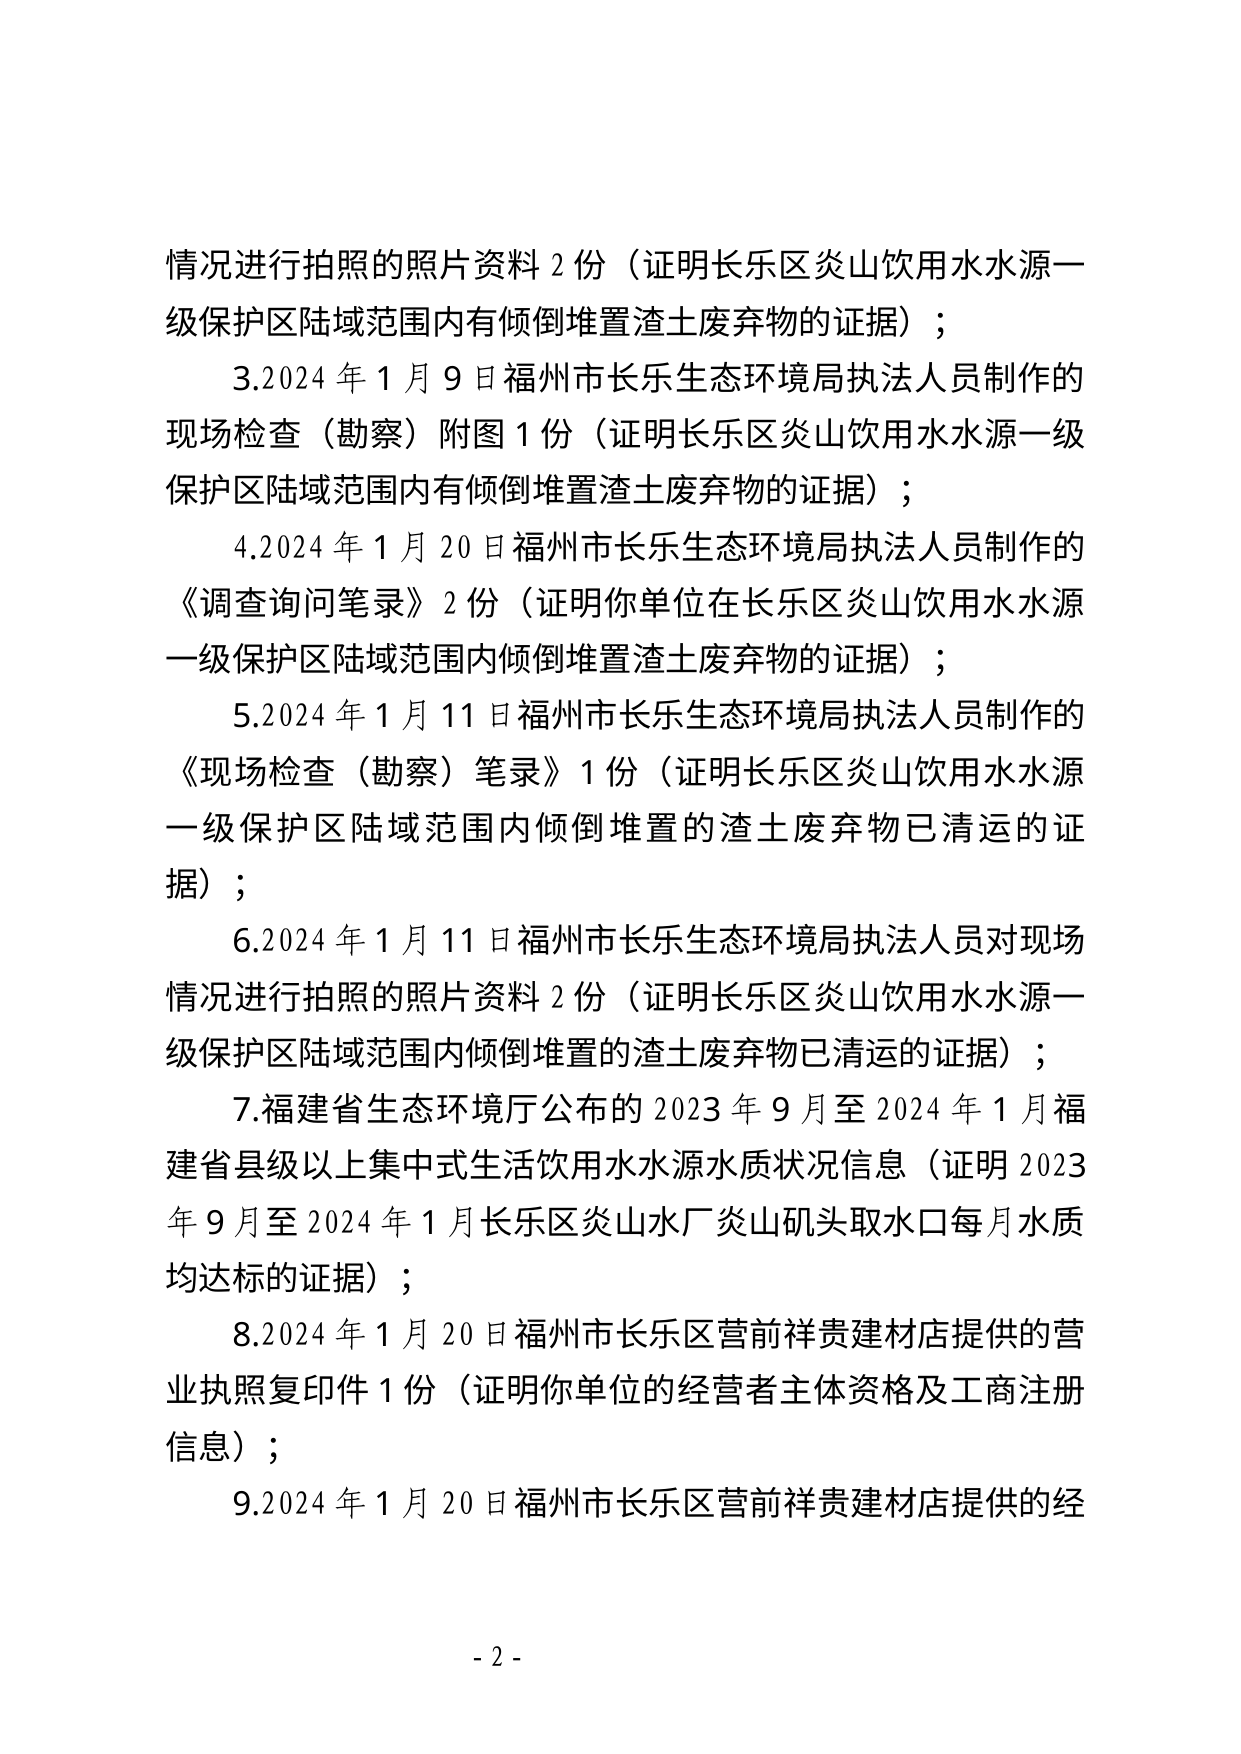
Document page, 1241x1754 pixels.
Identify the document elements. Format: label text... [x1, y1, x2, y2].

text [165, 1470, 1087, 1527]
text 7.福建省生态环境厅公布的2023年9月至2024年1月福建省县级以上集中式生活饮用水水源水质状况信息（证明2023年9月至2024年1月长乐区炎山水厂炎山矶头取水口每月水质均达标的证据）； [165, 1077, 1087, 1302]
text 5.2024年1月11日福州市长乐生态环境局执法人员制作的《现场检查（勘察）笔录》1份（证明长乐区炎山饮用水水源一级保护区陆域范围内倾倒堆置的渣土废弃物已清运的证据）； [165, 683, 1087, 908]
text 3.2024年1月9日福州市长乐生态环境局执法人员制作的现场检查（勘察）附图1份（证明长乐区炎山饮用水水源一级保护区陆域范围内有倾倒堆置渣土废弃物的证据）； [165, 345, 1087, 514]
text 6.2024年1月11日福州市长乐生态环境局执法人员对现场情况进行拍照的照片资料2份（证明长乐区炎山饮用水水源一级保护区陆域范围内倾倒堆置的渣土废弃物已清运的证据）； [165, 908, 1087, 1077]
text 8.2024年1月20日福州市长乐区营前祥贵建材店提供的营业执照复印件1份（证明你单位的经营者主体资格及工商注册信息）； [165, 1302, 1087, 1470]
text 4.2024年1月20日福州市长乐生态环境局执法人员制作的《调查询问笔录》2份（证明你单位在长乐区炎山饮用水水源一级保护区陆域范围内倾倒堆置渣土废弃物的证据）； [165, 514, 1087, 683]
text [165, 233, 1087, 345]
